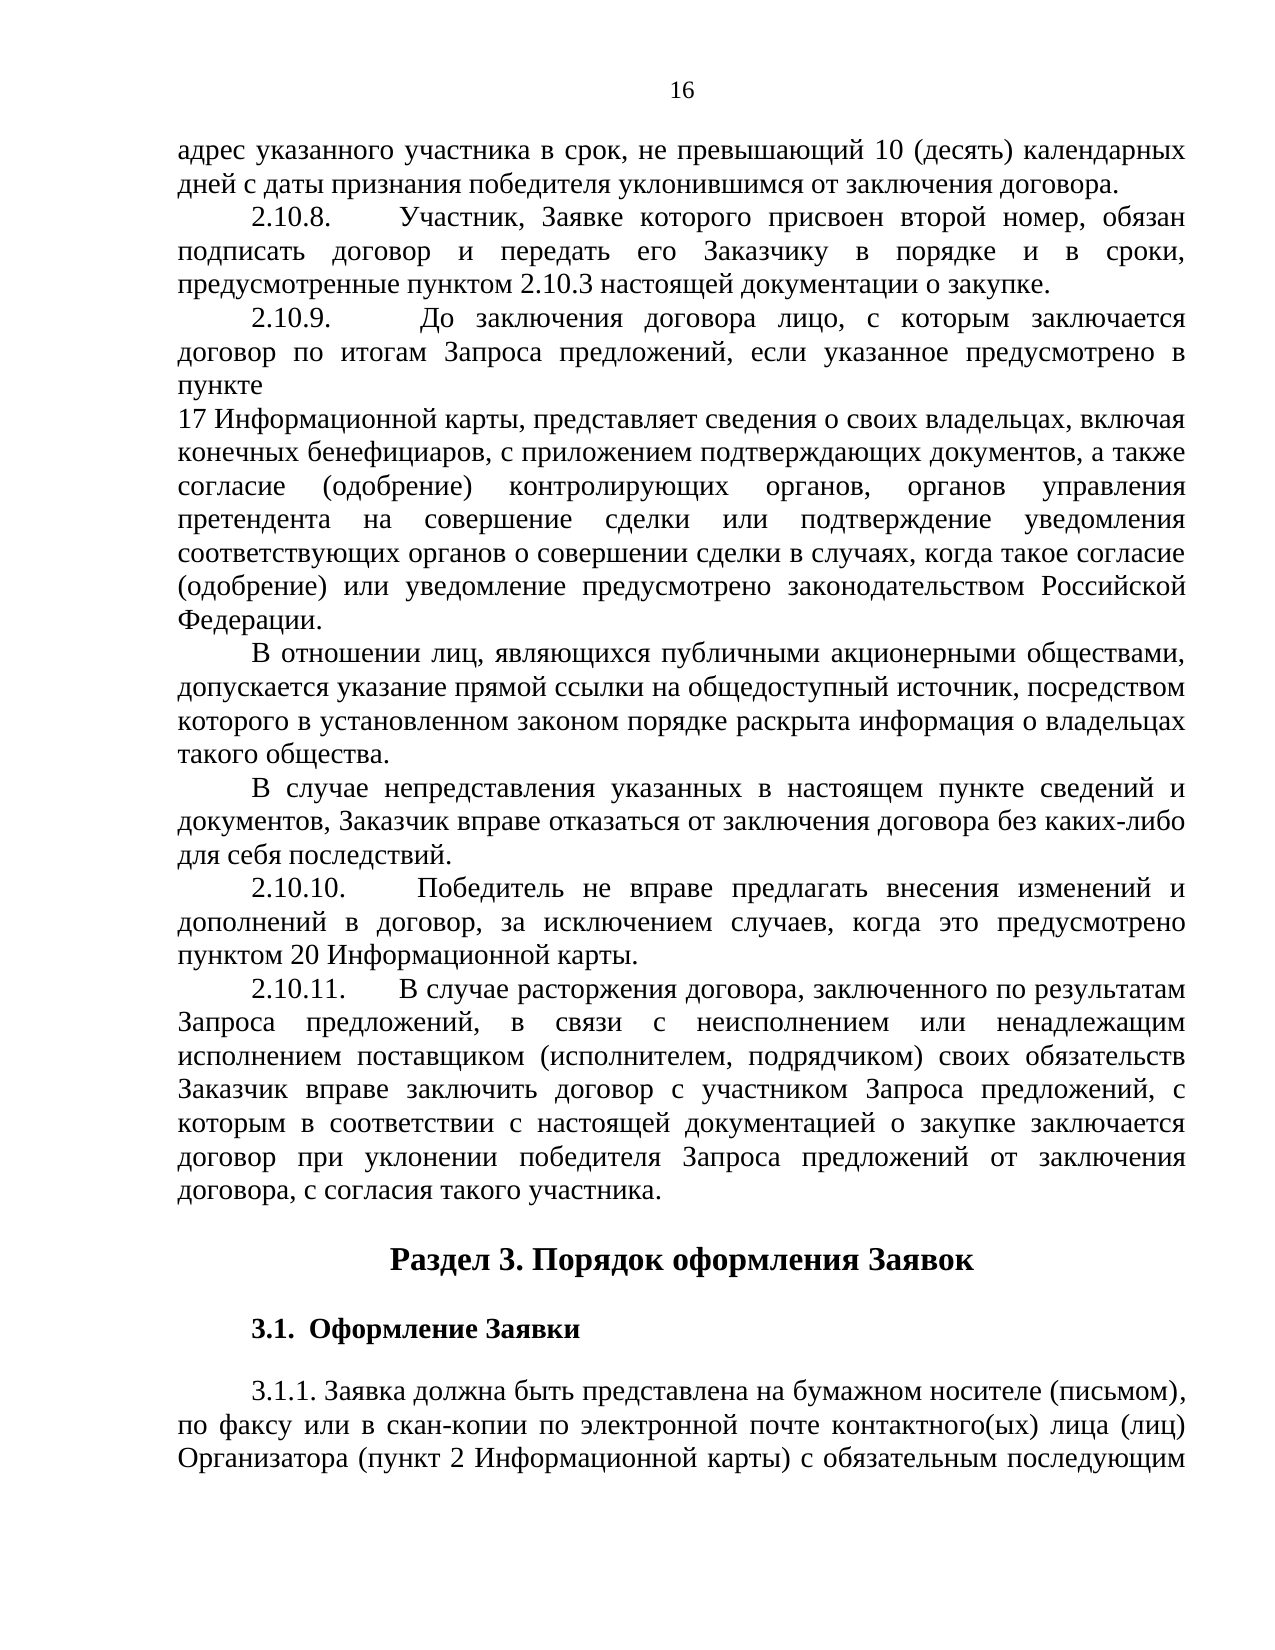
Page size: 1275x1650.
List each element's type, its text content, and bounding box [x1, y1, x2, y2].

list До заключения договора лицо, с которым заключается договор по итогам Запроса предложений, если указанное предусмотрено в пункте 17 Информационной карты, представляет сведения о своих владельцах, включая конечных бенефициаров, с приложением подтверждающих документов, а также согласие (одобрение) контролирующих органов, органов управления претендента на совершение сделки или подтверждение уведомления соответствующих органов о совершении сделки в случаях, когда такое согласие (одобрение) или уведомление предусмотрено законодательством Российской Федерации. [177, 300, 1186, 636]
list В случае расторжения договора, заключенного по результатам Запроса предложений, в связи с неисполнением или ненадлежащим исполнением поставщиком (исполнителем, подрядчиком) своих обязательств Заказчик вправе заключить договор с участником Запроса предложений, с которым в соответствии с настоящей документацией о закупке заключается договор при уклонении победителя Запроса предложений от заключения договора, с согласия такого участника. [177, 971, 1186, 1206]
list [177, 132, 1186, 199]
text В отношении лиц, являющихся публичными акционерными обществами, допускается указание прямой ссылки на общедоступный источник, посредством которого в установленном законом порядке раскрыта информация о владельцах такого общества. [177, 636, 1186, 770]
list Победитель не вправе предлагать внесения изменений и дополнений в договор, за исключением случаев, когда это предусмотрено пунктом 20 Информационной карты. [177, 870, 1186, 971]
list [177, 1373, 1186, 1474]
text Раздел 3. Порядок оформления Заявок [177, 1239, 1186, 1278]
subtitle Оформление Заявки [177, 1311, 1186, 1345]
list Участник, Заявке которого присвоен второй номер, обязан подписать договор и передать его Заказчику в порядке и в сроки, предусмотренные пунктом 2.10.3 настоящей документации о закупке. [177, 199, 1186, 300]
text В случае непредставления указанных в настоящем пункте сведений и документов, Заказчик вправе отказаться от заключения договора без каких-либо для себя последствий. [177, 770, 1186, 870]
